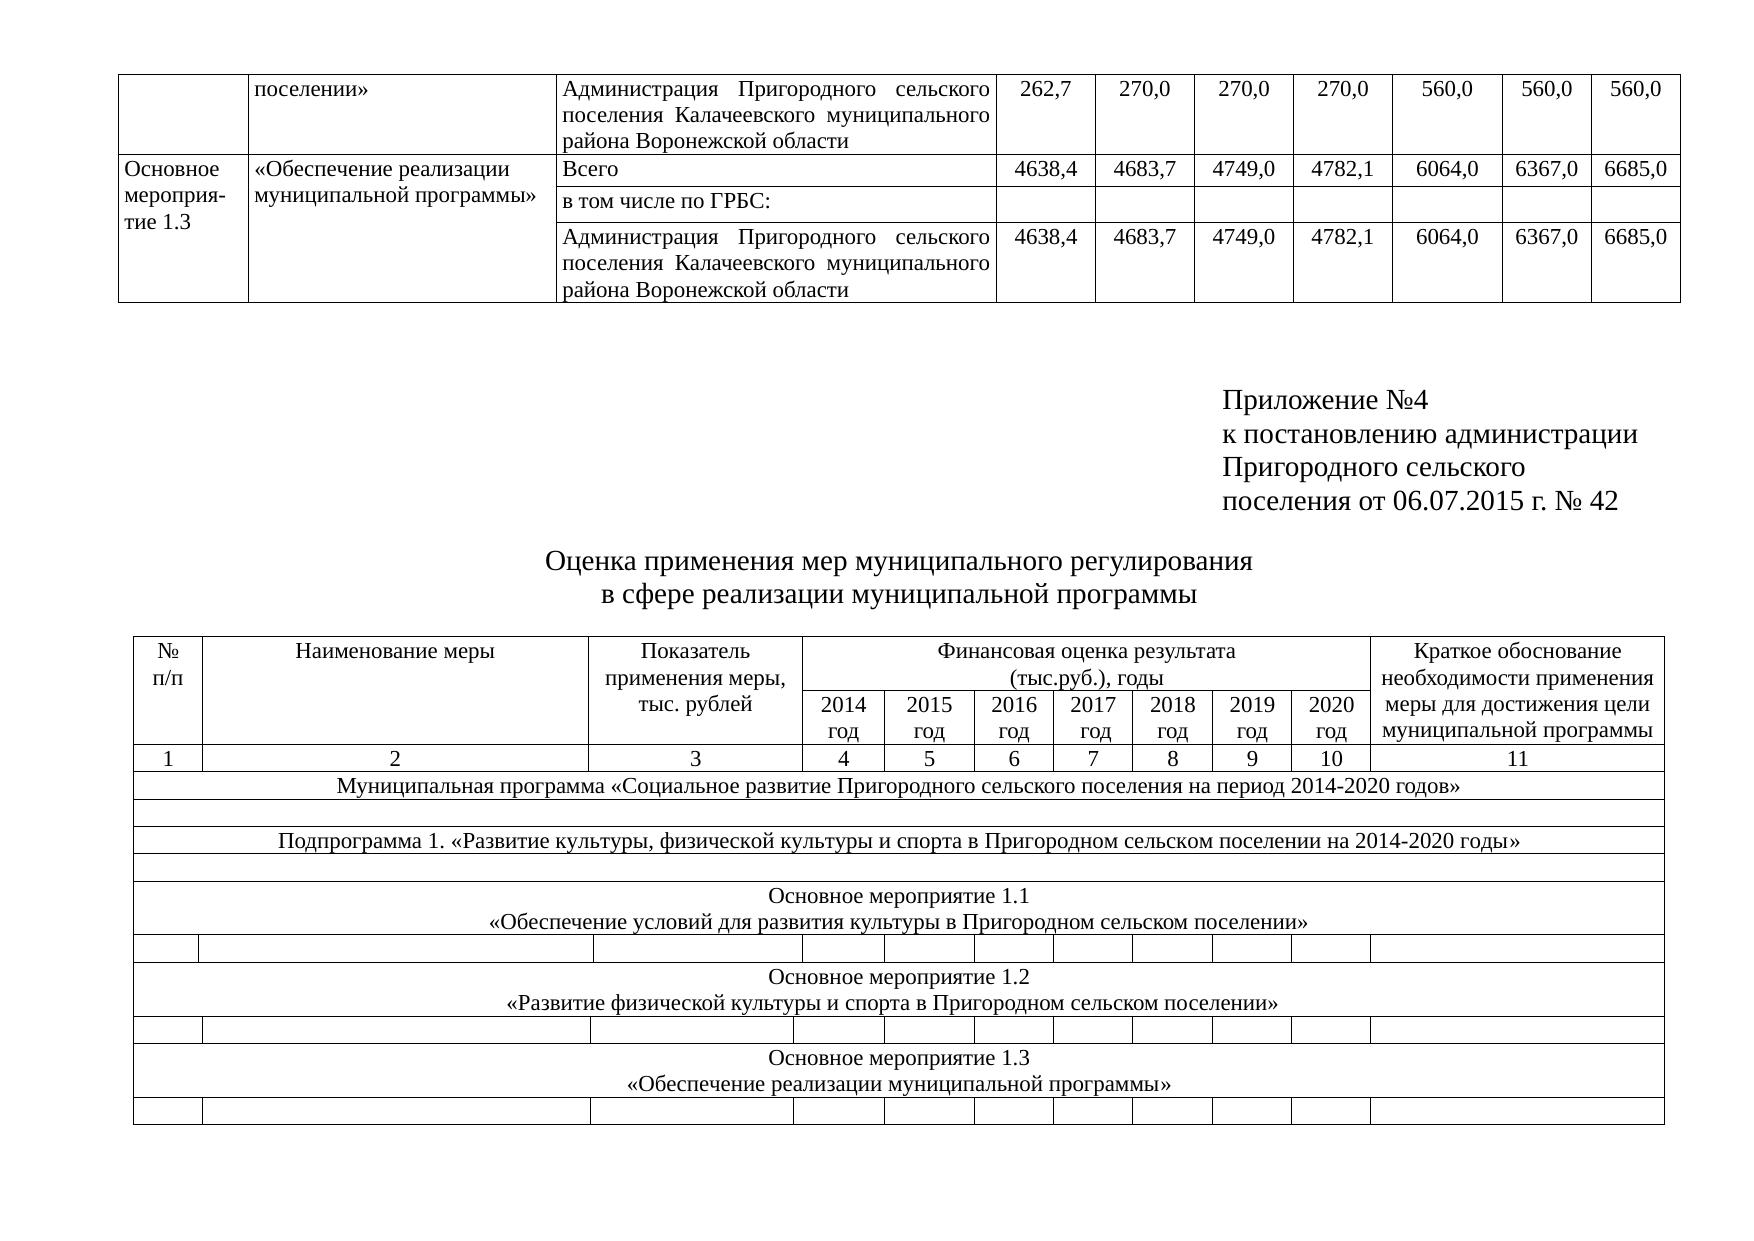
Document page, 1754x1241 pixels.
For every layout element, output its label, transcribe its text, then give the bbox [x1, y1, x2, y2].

table_cell 2020 год [1292, 691, 1370, 744]
table_cell 4683,7 [1096, 223, 1194, 302]
table_cell 11 [1371, 745, 1664, 771]
table_header Приложение №4 к постановлению администрации Пригородного сельского поселения от 06.07.2015 г. № 42 [1211, 382, 1668, 516]
table_cell [1054, 1098, 1132, 1124]
table_cell 6685,0 [1592, 223, 1680, 302]
table_cell 6064,0 [1393, 223, 1502, 302]
table_cell [1371, 935, 1664, 962]
table_cell [1133, 1098, 1212, 1124]
table_cell 270,0 [1195, 75, 1293, 154]
table_cell [885, 1098, 974, 1124]
table_cell [997, 187, 1095, 222]
table_cell 6367,0 [1503, 155, 1591, 186]
table_cell 560,0 [1503, 75, 1591, 154]
table_cell 560,0 [1393, 75, 1502, 154]
table_cell [1292, 1098, 1370, 1124]
table_cell 2017 год [1054, 691, 1132, 744]
table_header Краткое обоснование необходимости применения меры для достижения цели муниципальной программы [1371, 637, 1664, 744]
table_cell Муниципальная программа «Социальное развитие Пригородного сельского поселения на период 2014-2020 годов» [134, 772, 1664, 798]
table_cell [1371, 1017, 1664, 1043]
table_cell 7 [1054, 745, 1132, 771]
table_cell [1292, 935, 1370, 962]
table_cell 4749,0 [1195, 155, 1293, 186]
table_cell «Обеспечение реализации муниципальной программы» [249, 155, 556, 302]
table_cell [1292, 1017, 1370, 1043]
table_cell [975, 935, 1053, 962]
table_cell [199, 935, 593, 962]
table_cell 2 [203, 745, 588, 771]
table_cell Подпрограмма 1. «Развитие культуры, физической культуры и спорта в Пригородном сельском поселении на 2014-2020 годы» [134, 827, 1664, 853]
table_cell [1294, 187, 1392, 222]
table_cell 270,0 [1294, 75, 1392, 154]
table_cell [1133, 935, 1212, 962]
table_cell 4749,0 [1195, 223, 1293, 302]
table_header Финансовая оценка результата (тыс.руб.), годы [803, 637, 1370, 690]
table_cell 3 [589, 745, 802, 771]
table_cell Администрация Пригородного сельского поселения Калачеевского муниципального района Воронежской области [557, 223, 996, 302]
table_cell 6064,0 [1393, 155, 1502, 186]
table_cell 9 [1213, 745, 1291, 771]
table_cell [591, 1098, 793, 1124]
table_cell [975, 1017, 1053, 1043]
table_cell 6367,0 [1503, 223, 1591, 302]
table_cell Всего [557, 155, 996, 186]
table_cell [794, 1017, 884, 1043]
table_cell [134, 854, 1664, 881]
table_cell [1195, 187, 1293, 222]
table_header Наименование меры [203, 637, 588, 744]
table_cell [134, 800, 1664, 826]
table_cell Основное мероприятие 1.2 «Развитие физической культуры и спорта в Пригородном сельском поселении» [134, 963, 1664, 1016]
table_cell [203, 1098, 590, 1124]
table_cell 2018 год [1133, 691, 1212, 744]
table_cell 4683,7 [1096, 155, 1194, 186]
table_cell 2019 год [1213, 691, 1291, 744]
table_cell [1213, 935, 1291, 962]
table_cell [885, 935, 974, 962]
table_cell 2016 год [975, 691, 1053, 744]
table_cell [1393, 187, 1502, 222]
table_cell [803, 935, 884, 962]
table_cell 2015 год [885, 691, 974, 744]
text Оценка применения мер муниципального регулирования [118, 543, 1680, 576]
table_cell Администрация Пригородного сельского поселения Калачеевского муниципального района Воронежской области [557, 75, 996, 154]
table_cell [134, 1098, 202, 1124]
table_cell Основное мероприятие 1.3 «Обеспечение реализации муниципальной программы» [134, 1044, 1664, 1097]
table_cell [1592, 187, 1680, 222]
table_cell 1 [134, 745, 202, 771]
table_cell 4782,1 [1294, 155, 1392, 186]
table_cell 4782,1 [1294, 223, 1392, 302]
table_cell [1213, 1098, 1291, 1124]
table_cell 5 [885, 745, 974, 771]
table_cell 2014 год [803, 691, 884, 744]
table_cell 262,7 [997, 75, 1095, 154]
table_header Показатель применения меры, тыс. рублей [589, 637, 802, 744]
table_cell [1133, 1017, 1212, 1043]
table_cell 4 [803, 745, 884, 771]
table_cell [1054, 935, 1132, 962]
table_cell [1213, 1017, 1291, 1043]
table_cell [794, 1098, 884, 1124]
table_cell 8 [1133, 745, 1212, 771]
table_cell [1096, 187, 1194, 222]
table_cell Основное мероприятие 1.3 [119, 155, 248, 302]
table_cell [134, 935, 198, 962]
table_cell [1054, 1017, 1132, 1043]
table_cell [975, 1098, 1053, 1124]
table_cell [203, 1017, 590, 1043]
table_cell Основное мероприятие 1.1 «Обеспечение условий для развития культуры в Пригородном сельском поселении» [134, 882, 1664, 934]
table_cell 270,0 [1096, 75, 1194, 154]
table_cell [1503, 187, 1591, 222]
table_cell [594, 935, 802, 962]
table_cell 560,0 [1592, 75, 1680, 154]
table_cell 10 [1292, 745, 1370, 771]
table_cell 4638,4 [997, 223, 1095, 302]
table_header № п/п [134, 637, 202, 744]
table_cell [885, 1017, 974, 1043]
table_cell в том числе по ГРБС: [557, 187, 996, 222]
table_cell 6685,0 [1592, 155, 1680, 186]
table_cell [134, 1017, 202, 1043]
table_cell 6 [975, 745, 1053, 771]
table_cell 4638,4 [997, 155, 1095, 186]
text в сфере реализации муниципальной программы [118, 576, 1680, 610]
table_cell [591, 1017, 793, 1043]
table_cell [1371, 1098, 1664, 1124]
